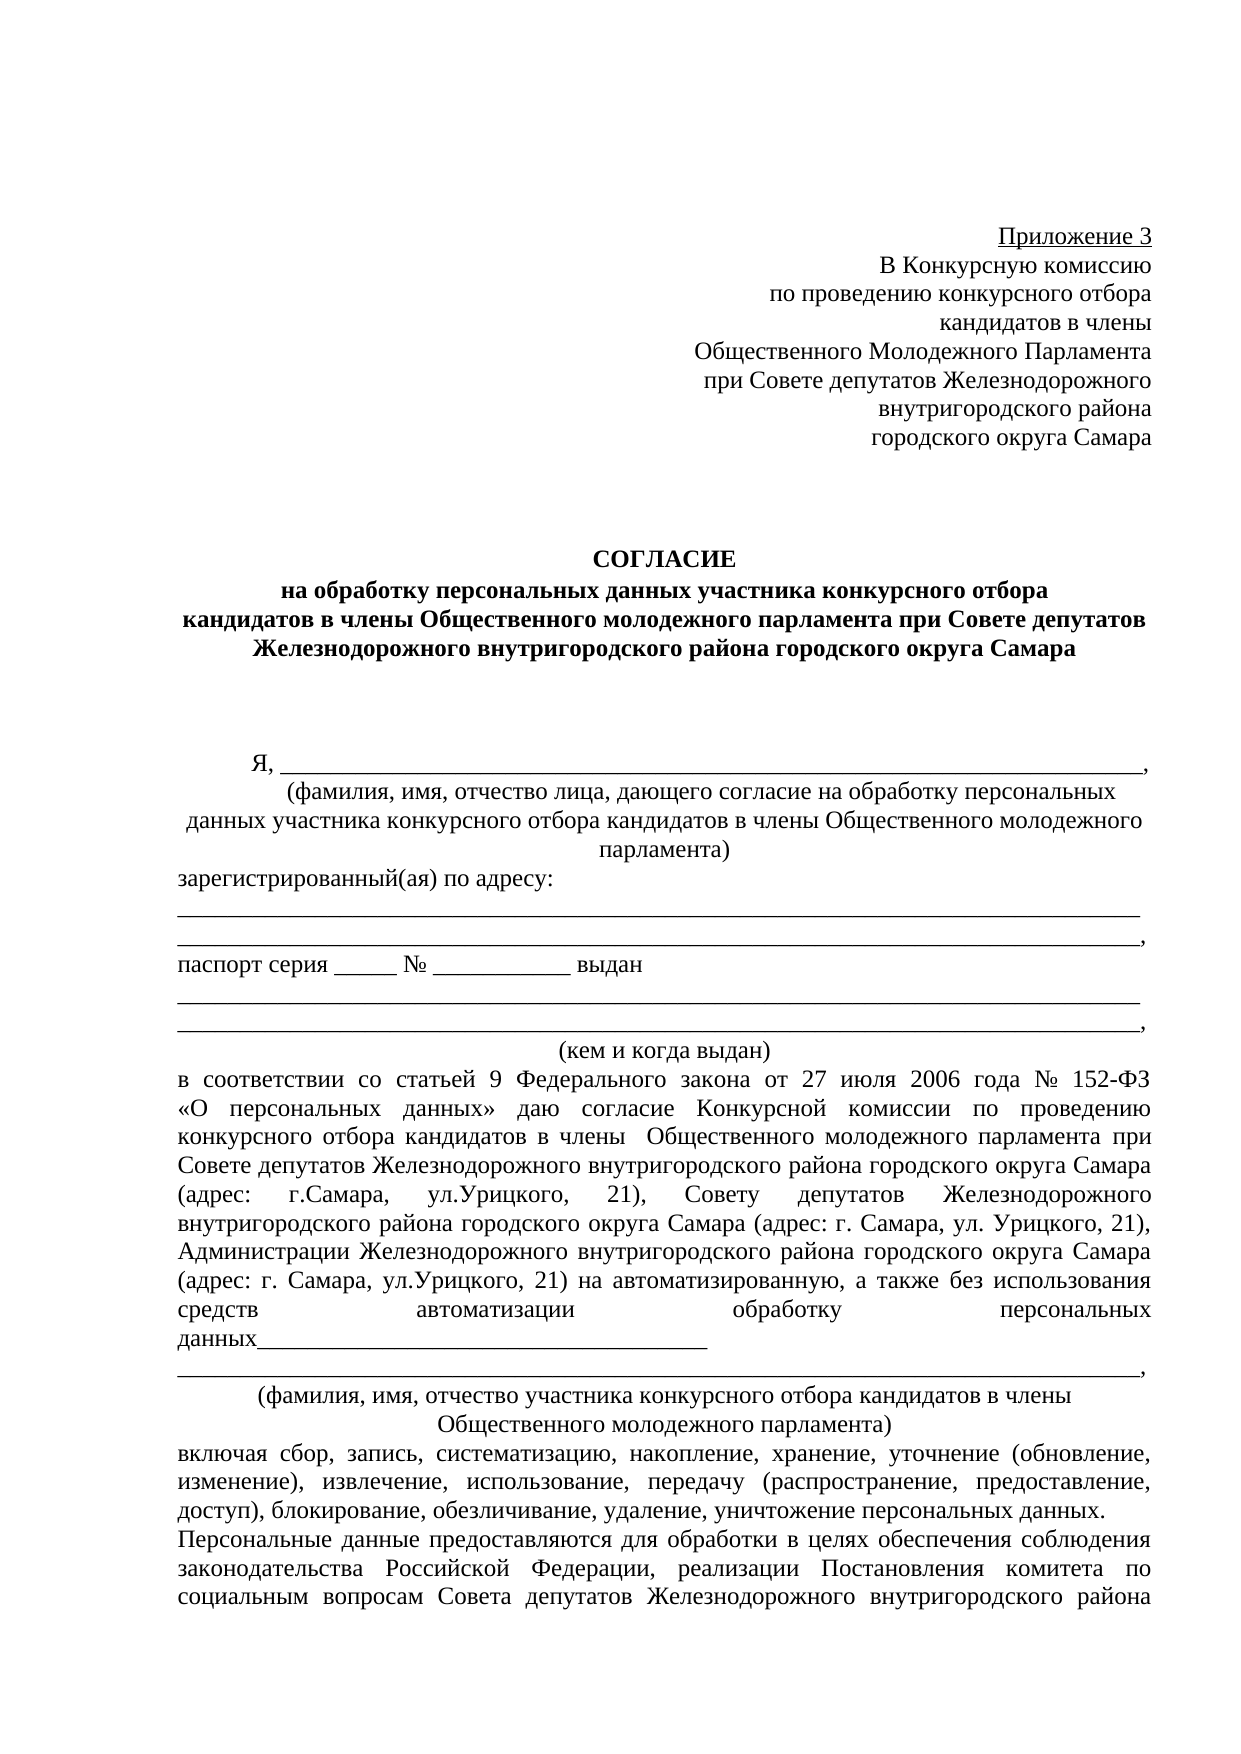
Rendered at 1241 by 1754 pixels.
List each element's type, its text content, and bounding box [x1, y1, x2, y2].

text _____________________________________________________________________________ [177, 891, 1152, 920]
text _____________________________________________________________________________, [177, 1351, 1152, 1380]
text включая сбор, запись, систематизацию, накопление, хранение, уточнение (обновление, изменение), извлечение, использование, передачу (распространение, предоставление, доступ), блокирование, обезличивание, удаление, уничтожение персональных данных. [177, 1438, 1152, 1524]
text _____________________________________________________________________________ [177, 978, 1152, 1006]
text на обработку персональных данных участника конкурсного отбора [177, 575, 1152, 604]
text _____________________________________________________________________________, [177, 1006, 1152, 1035]
text в соответствии со статьей 9 Федерального закона от 27 июля 2006 года № 152-ФЗ «О персональных данных» даю согласие Конкурсной комиссии по проведению конкурсного отбора кандидатов в члены Общественного молодежного парламента при Совете депутатов Железнодорожного внутригородского района городского округа Самара (адрес: г.Самара, ул.Урицкого, 21), Совету депутатов Железнодорожного внутригородского района городского округа Самара (адрес: г. Самара, ул. Урицкого, 21), Администрации Железнодорожного внутригородского района городского округа Самара (адрес: г. Самара, ул.Урицкого, 21) на автоматизированную, а также без использования средств автоматизации обработку персональных данных____________________________________ [177, 1064, 1152, 1351]
text Я, _____________________________________________________________________, [177, 748, 1152, 776]
text Приложение 3 [177, 221, 1152, 250]
text кандидатов в члены Общественного молодежного парламента при Совете депутатов Железнодорожного внутригородского района городского округа Самара [177, 604, 1152, 661]
text зарегистрированный(ая) по адресу: [177, 863, 1152, 891]
text (кем и когда выдан) [177, 1035, 1152, 1064]
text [177, 1524, 1152, 1610]
text СОГЛАСИЕ [177, 544, 1152, 573]
text внутригородского района [177, 393, 1152, 422]
text В Конкурсную комиссию [177, 250, 1152, 278]
text городского округа Самара [177, 422, 1152, 451]
text _____________________________________________________________________________, [177, 920, 1152, 949]
text паспорт серия _____ № ___________ выдан [177, 949, 1152, 978]
text (фамилия, имя, отчество участника конкурсного отбора кандидатов в члены Общественного молодежного парламента) [177, 1380, 1152, 1438]
text по проведению конкурсного отбора [177, 278, 1152, 307]
text Общественного Молодежного Парламента [177, 336, 1152, 365]
text при Совете депутатов Железнодорожного [177, 365, 1152, 393]
text кандидатов в члены [177, 307, 1152, 336]
text (фамилия, имя, отчество лица, дающего согласие на обработку персональных данных участника конкурсного отбора кандидатов в члены Общественного молодежного парламента) [177, 776, 1152, 863]
